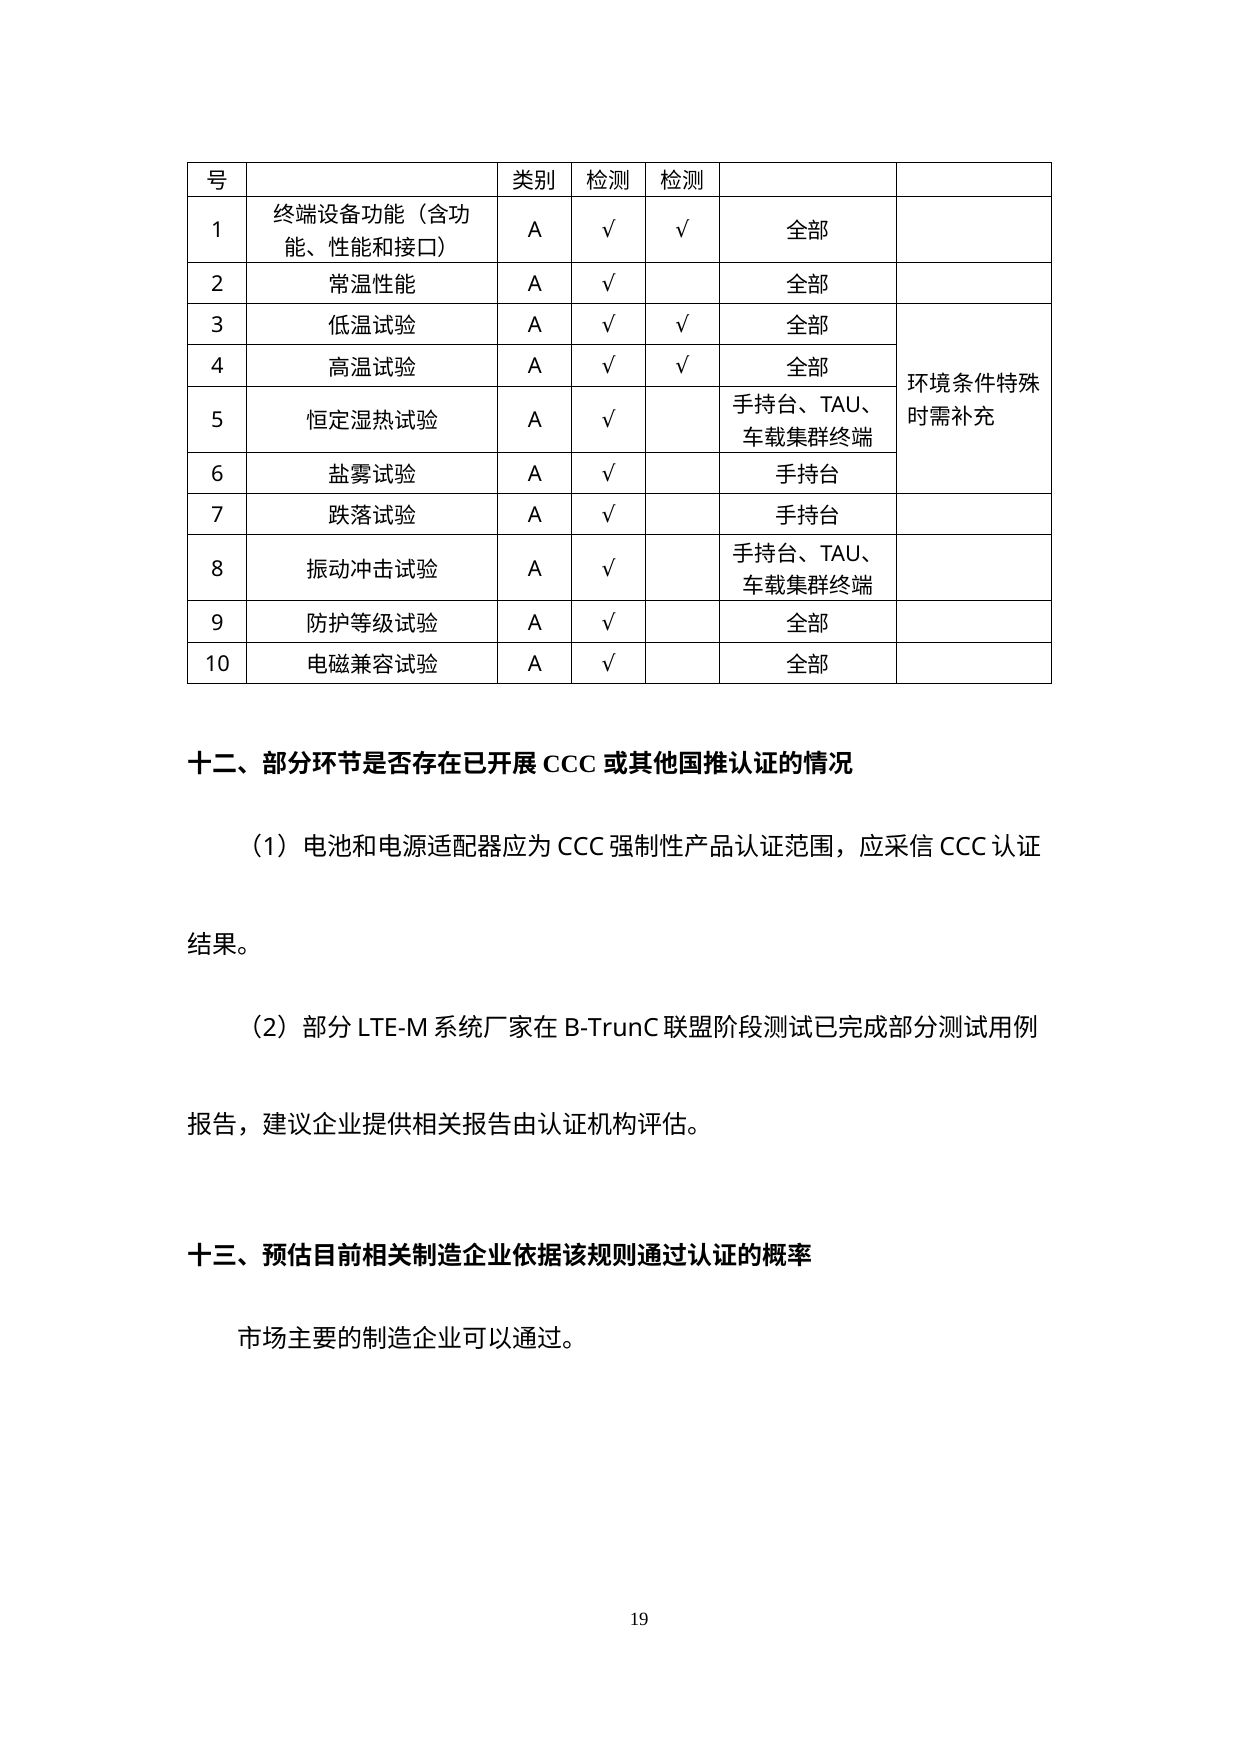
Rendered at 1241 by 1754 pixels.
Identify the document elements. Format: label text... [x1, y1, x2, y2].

table_cell A [498, 535, 571, 600]
table_cell 跌落试验 [247, 494, 497, 534]
table_header 常规检测 [646, 163, 719, 196]
table_cell 手持台、TAU、车载集群终端 [720, 535, 896, 600]
table_cell [646, 601, 719, 642]
table_cell A [498, 304, 571, 344]
text （1）电池和电源适配器应为CCC强制性产品认证范围，应采信CCC认证结果。 [187, 812, 1053, 975]
table_cell 6 [188, 453, 246, 493]
table_cell 恒定湿热试验 [247, 387, 497, 452]
table_cell 常温性能 [247, 263, 497, 303]
table_cell √ [572, 535, 645, 600]
table_cell 全部 [720, 601, 896, 642]
table_cell 10 [188, 643, 246, 683]
table_cell 电磁兼容试验 [247, 643, 497, 683]
table_cell √ [646, 345, 719, 386]
table_cell A [498, 387, 571, 452]
table_cell 振动冲击试验 [247, 535, 497, 600]
table_cell 全部 [720, 345, 896, 386]
table_cell 全部 [720, 304, 896, 344]
table_cell 手持台 [720, 494, 896, 534]
table_cell [897, 535, 1051, 600]
table_cell √ [572, 494, 645, 534]
table_cell 4 [188, 345, 246, 386]
table_cell [897, 643, 1051, 683]
table_cell 9 [188, 601, 246, 642]
table_cell 1 [188, 197, 246, 262]
table_cell 高温试验 [247, 345, 497, 386]
table_header 检测类别 [498, 163, 571, 196]
table_cell 手持台、TAU、车载集群终端 [720, 387, 896, 452]
table_header 检测项目 [247, 163, 497, 196]
table_cell √ [572, 345, 645, 386]
text 市场主要的制造企业可以通过。 [187, 1304, 1053, 1369]
table_cell 防护等级试验 [247, 601, 497, 642]
table_cell √ [646, 197, 719, 262]
table_cell [646, 387, 719, 452]
table_cell A [498, 345, 571, 386]
table_cell 8 [188, 535, 246, 600]
table_cell 终端设备功能（含功能、性能和接口） [247, 197, 497, 262]
table_cell 全部 [720, 643, 896, 683]
table_cell 全部 [720, 197, 896, 262]
table_cell 7 [188, 494, 246, 534]
table_cell √ [572, 197, 645, 262]
table_cell [646, 535, 719, 600]
table_header 型式检测 [572, 163, 645, 196]
table_cell [646, 263, 719, 303]
table_header 备注 [897, 163, 1051, 196]
table_cell 环境条件特殊时需补充 [897, 304, 1051, 493]
table_cell 手持台 [720, 453, 896, 493]
table_cell A [498, 643, 571, 683]
subtitle 十三、预估目前相关制造企业依据该规则通过认证的概率 [187, 1221, 1053, 1286]
table_cell A [498, 263, 571, 303]
table_cell 2 [188, 263, 246, 303]
table_cell √ [572, 387, 645, 452]
table_cell A [498, 197, 571, 262]
table_cell √ [572, 304, 645, 344]
table_cell [897, 197, 1051, 262]
table_cell 3 [188, 304, 246, 344]
table_cell √ [572, 263, 645, 303]
table_header 适用单元 [720, 163, 896, 196]
table_cell [897, 601, 1051, 642]
table_cell A [498, 601, 571, 642]
table_cell A [498, 494, 571, 534]
table_cell √ [572, 453, 645, 493]
table_cell √ [572, 643, 645, 683]
table_cell 全部 [720, 263, 896, 303]
table_header 序号 [188, 163, 246, 196]
table_cell √ [572, 601, 645, 642]
table_cell [897, 263, 1051, 303]
table_cell 低温试验 [247, 304, 497, 344]
table_cell 5 [188, 387, 246, 452]
table_cell [646, 453, 719, 493]
table_cell √ [646, 304, 719, 344]
table_cell [646, 643, 719, 683]
table_cell A [498, 453, 571, 493]
table_cell [646, 494, 719, 534]
text （2）部分LTE-M系统厂家在B-TrunC联盟阶段测试已完成部分测试用例报告，建议企业提供相关报告由认证机构评估。 [187, 993, 1053, 1156]
table_cell 盐雾试验 [247, 453, 497, 493]
table_cell [897, 494, 1051, 534]
subtitle 十二、部分环节是否存在已开展CCC 或其他国推认证的情况 [187, 729, 1053, 794]
